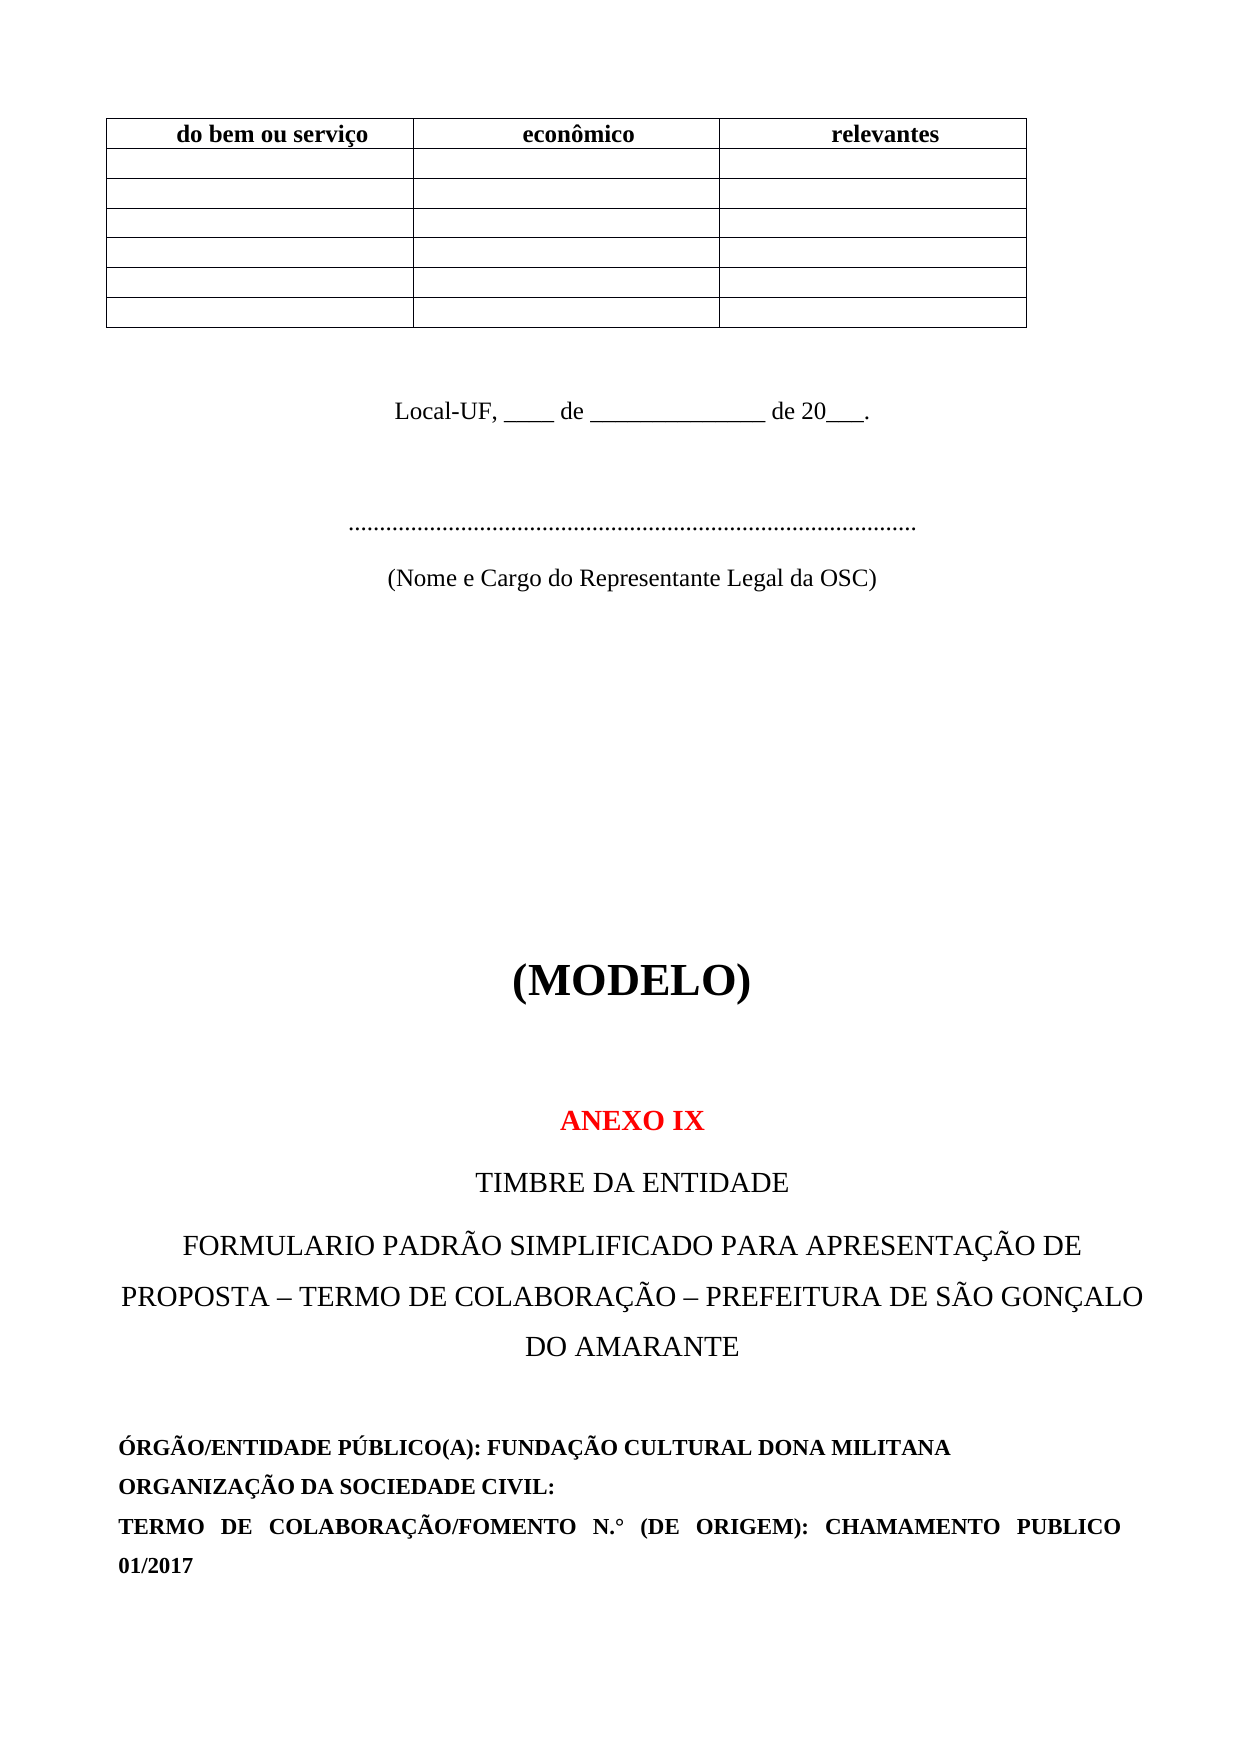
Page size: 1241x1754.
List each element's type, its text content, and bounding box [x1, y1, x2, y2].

table_cell [107, 238, 413, 267]
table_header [720, 119, 1026, 148]
text Local-UF, ____ de ______________ de 20___. [118, 396, 1146, 424]
table_cell [414, 268, 719, 297]
table_cell [107, 149, 413, 178]
table_cell [720, 149, 1026, 178]
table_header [107, 119, 413, 148]
table_cell [107, 209, 413, 237]
text (MODELO) [118, 952, 1146, 1005]
text (Nome e Cargo do Representante Legal da OSC) [118, 563, 1146, 591]
table_cell [720, 238, 1026, 267]
text ÓRGÃO/ENTIDADE PÚBLICO(A): FUNDAÇÃO CULTURAL DONA MILITANA [118, 1434, 1122, 1460]
table_cell [720, 179, 1026, 207]
table_cell [720, 209, 1026, 237]
text ANEXO IX [118, 1103, 1146, 1136]
table_cell [720, 268, 1026, 297]
table_cell [414, 179, 719, 207]
table_cell [107, 298, 413, 327]
table_cell [107, 179, 413, 207]
table_cell [107, 268, 413, 297]
table_header Valor econômico [414, 119, 719, 148]
table_cell [414, 298, 719, 327]
text FORMULARIO PADRÃO SIMPLIFICADO PARA APRESENTAÇÃO DE PROPOSTA – TERMO DE COLABORAÇÃO – PREFEITURA DE SÃO GONÇALO DO AMARANTE [118, 1228, 1146, 1363]
text ........................................................................................... [118, 507, 1146, 536]
table_cell [414, 209, 719, 237]
table_cell [414, 149, 719, 178]
table_cell [720, 298, 1026, 327]
text TERMO DE COLABORAÇÃO/FOMENTO N.° (DE ORIGEM): CHAMAMENTO PUBLICO 01/2017 [118, 1513, 1122, 1579]
table_cell [414, 238, 719, 267]
text TIMBRE DA ENTIDADE [118, 1166, 1146, 1199]
text ORGANIZAÇÃO DA SOCIEDADE CIVIL: [118, 1473, 1122, 1500]
